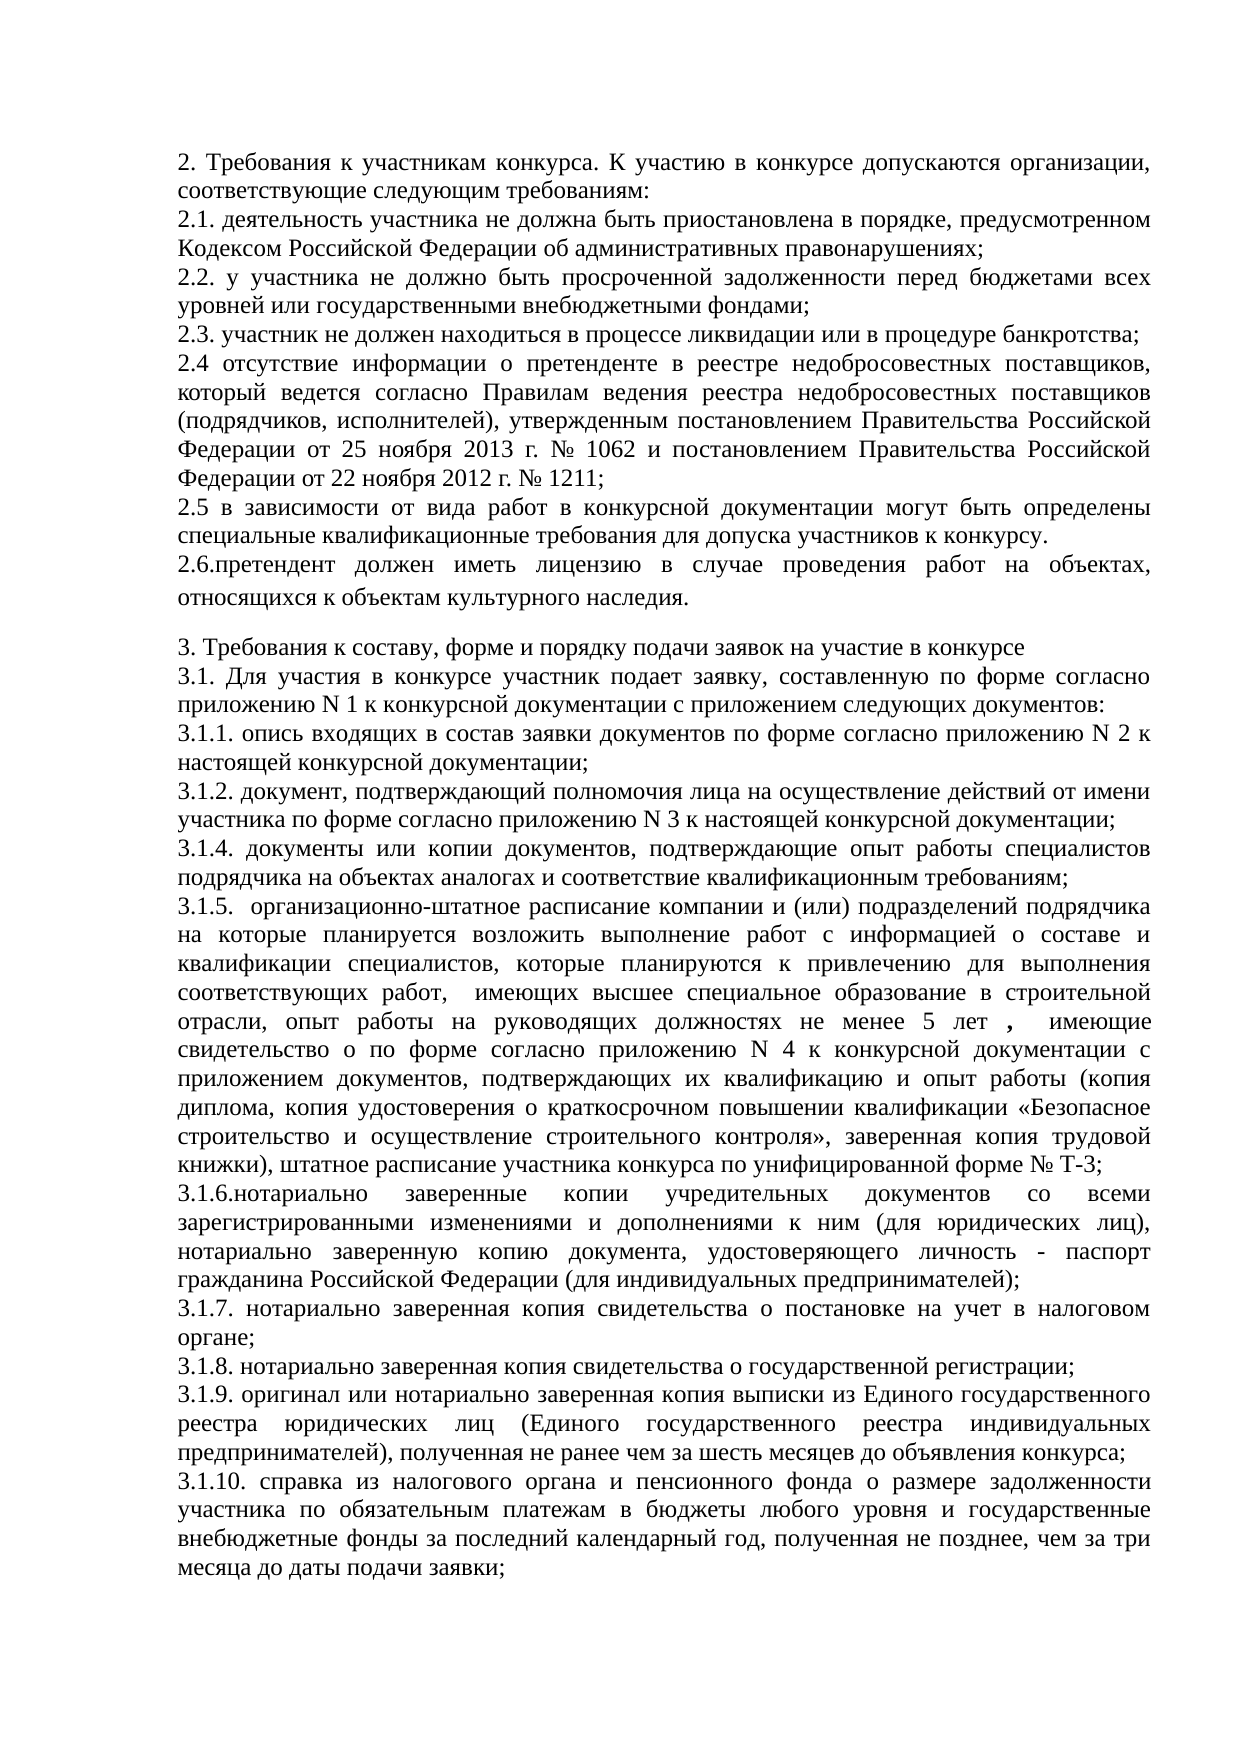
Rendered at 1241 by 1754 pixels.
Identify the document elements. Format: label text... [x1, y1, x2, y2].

text 2. Требования к участникам конкурса. К участию в конкурсе допускаются организации, соответствующие следующим требованиям: [177, 147, 1152, 204]
text 2.2. у участника не должно быть просроченной задолженности перед бюджетами всех уровней или государственными внебюджетными фондами; [177, 262, 1152, 319]
text 2.1. деятельность участника не должна быть приостановлена в порядке, предусмотренном Кодексом Российской Федерации об административных правонарушениях; [177, 204, 1152, 262]
text 3.1.8. нотариально заверенная копия свидетельства о государственной регистрации; [177, 1351, 1152, 1379]
text 3.1. Для участия в конкурсе участник подает заявку, составленную по форме согласно приложению N 1 к конкурсной документации с приложением следующих документов: [177, 661, 1152, 718]
text 3.1.1. опись входящих в состав заявки документов по форме согласно приложению N 2 к настоящей конкурсной документации; [177, 718, 1152, 776]
text 2.5 в зависимости от вида работ в конкурсной документации могут быть определены специальные квалификационные требования для допуска участников к конкурсу. [177, 492, 1152, 549]
text 3.1.4. документы или копии документов, подтверждающие опыт работы специалистов подрядчика на объектах аналогах и соответствие квалификационным требованиям; [177, 833, 1152, 891]
text 3.1.10. справка из налогового органа и пенсионного фонда о размере задолженности участника по обязательным платежам в бюджеты любого уровня и государственные внебюджетные фонды за последний календарный год, полученная не позднее, чем за три месяца до даты подачи заявки; [177, 1466, 1152, 1581]
text 2.3. участник не должен находиться в процессе ликвидации или в процедуре банкротства; [177, 319, 1152, 348]
text 3.1.7. нотариально заверенная копия свидетельства о постановке на учет в налоговом органе; [177, 1293, 1152, 1351]
text 3.1.5. организационно-штатное расписание компании и (или) подразделений подрядчика на которые планируется возложить выполнение работ с информацией о составе и квалификации специалистов, которые планируются к привлечению для выполнения соответствующих работ, имеющих высшее специальное образование в строительной отрасли, опыт работы на руководящих должностях не менее 5 лет , имеющие свидетельство о по форме согласно приложению N 4 к конкурсной документации с приложением документов, подтверждающих их квалификацию и опыт работы (копия диплома, копия удостоверения о краткосрочном повышении квалификации «Безопасное строительство и осуществление строительного контроля», заверенная копия трудовой книжки), штатное расписание участника конкурса по унифицированной форме № Т-3; [177, 891, 1152, 1178]
text 3.1.9. оригинал или нотариально заверенная копия выписки из Единого государственного реестра юридических лиц (Единого государственного реестра индивидуальных предпринимателей), полученная не ранее чем за шесть месяцев до объявления конкурса; [177, 1379, 1152, 1466]
text 3. Требования к составу, форме и порядку подачи заявок на участие в конкурсе [177, 632, 1152, 661]
text 3.1.6.нотариально заверенные копии учредительных документов со всеми зарегистрированными изменениями и дополнениями к ним (для юридических лиц), нотариально заверенную копию документа, удостоверяющего личность - паспорт гражданина Российской Федерации (для индивидуальных предпринимателей); [177, 1178, 1152, 1293]
text 2.6.претендент должен иметь лицензию в случае проведения работ на объектах, относящихся к объектам культурного наследия. [177, 549, 1152, 611]
text 2.4 отсутствие информации о претенденте в реестре недобросовестных поставщиков, который ведется согласно Правилам ведения реестра недобросовестных поставщиков (подрядчиков, исполнителей), утвержденным постановлением Правительства Российской Федерации от 25 ноября . № 1062 и постановлением Правительства Российской Федерации от 22 ноября 2012 г. № 1211; [177, 348, 1152, 492]
text 3.1.2. документ, подтверждающий полномочия лица на осуществление действий от имени участника по форме согласно приложению N 3 к настоящей конкурсной документации; [177, 776, 1152, 833]
